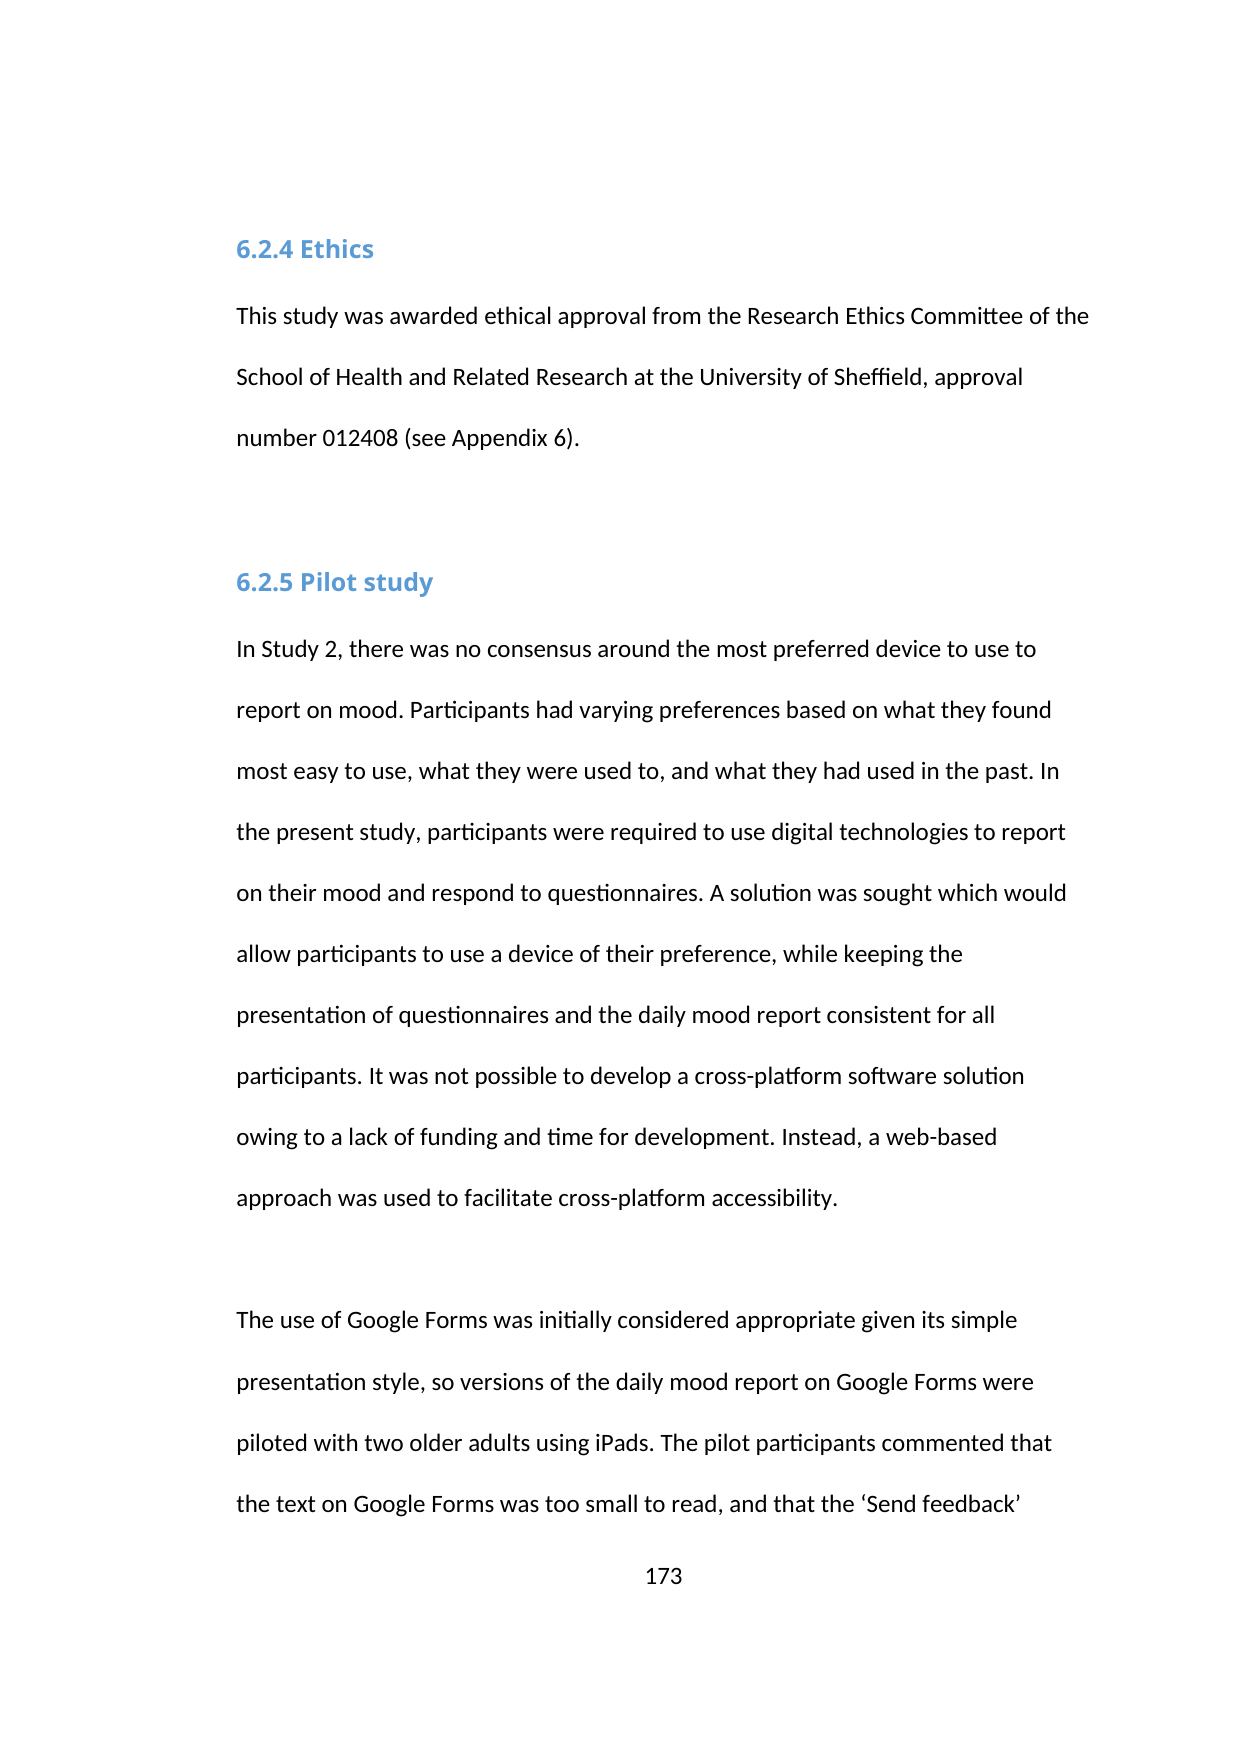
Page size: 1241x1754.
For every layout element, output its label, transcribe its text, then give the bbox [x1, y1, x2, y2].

subtitle 6.2.4 Ethics [236, 232, 1090, 266]
text This study was awarded ethical approval from the Research Ethics Committee of the School of Health and Related Research at the University of Sheffield, approval number 012408 (see Appendix 6). [236, 300, 1090, 453]
subtitle 6.2.5 Pilot study [236, 565, 1090, 599]
text In Study 2, there was no consensus around the most preferred device to use to report on mood. Participants had varying preferences based on what they found most easy to use, what they were used to, and what they had used in the past. In the present study, participants were required to use digital technologies to report on their mood and respond to questionnaires. A solution was sought which would allow participants to use a device of their preference, while keeping the presentation of questionnaires and the daily mood report consistent for all participants. It was not possible to develop a cross-platform software solution owing to a lack of funding and time for development. Instead, a web-based approach was used to facilitate cross-platform accessibility. [236, 633, 1090, 1213]
